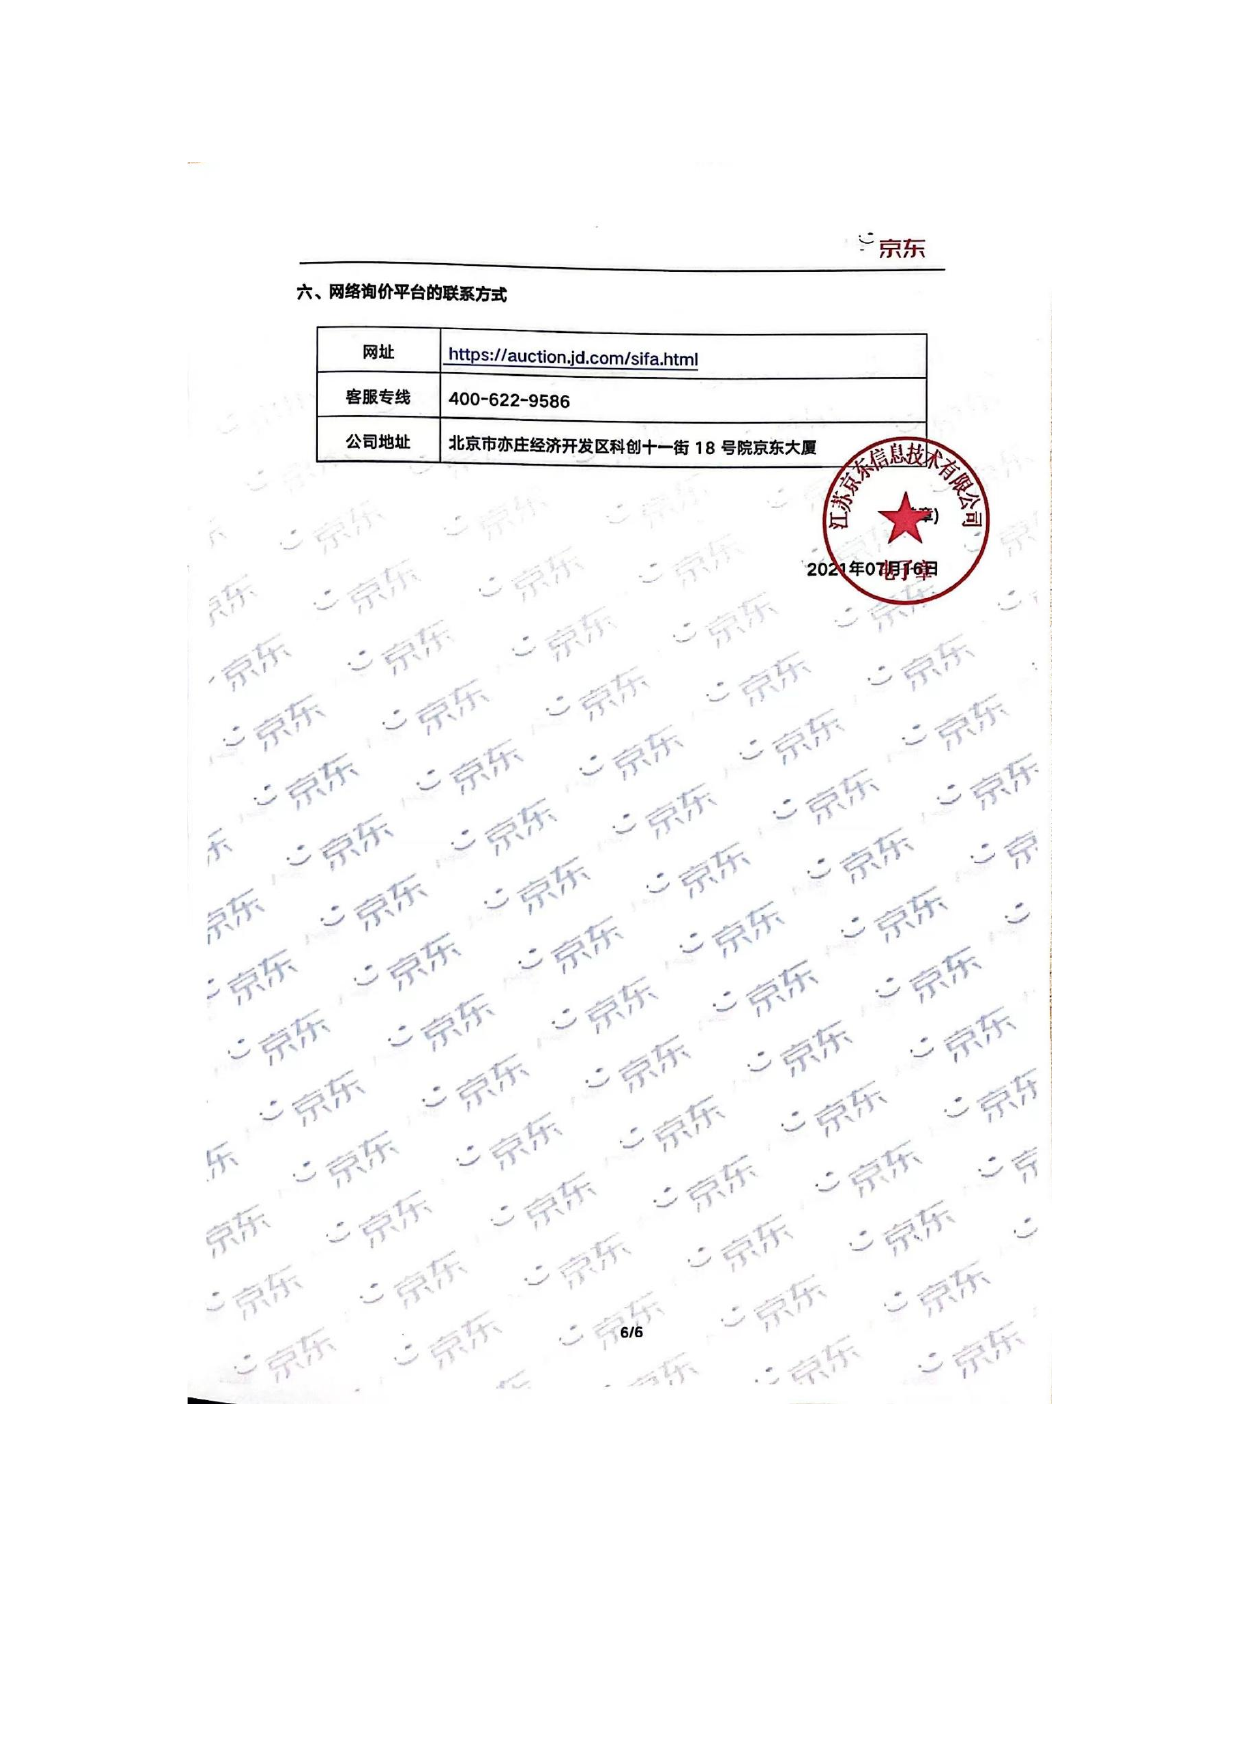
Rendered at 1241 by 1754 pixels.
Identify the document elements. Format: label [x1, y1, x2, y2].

picture [187, 162, 1052, 1404]
